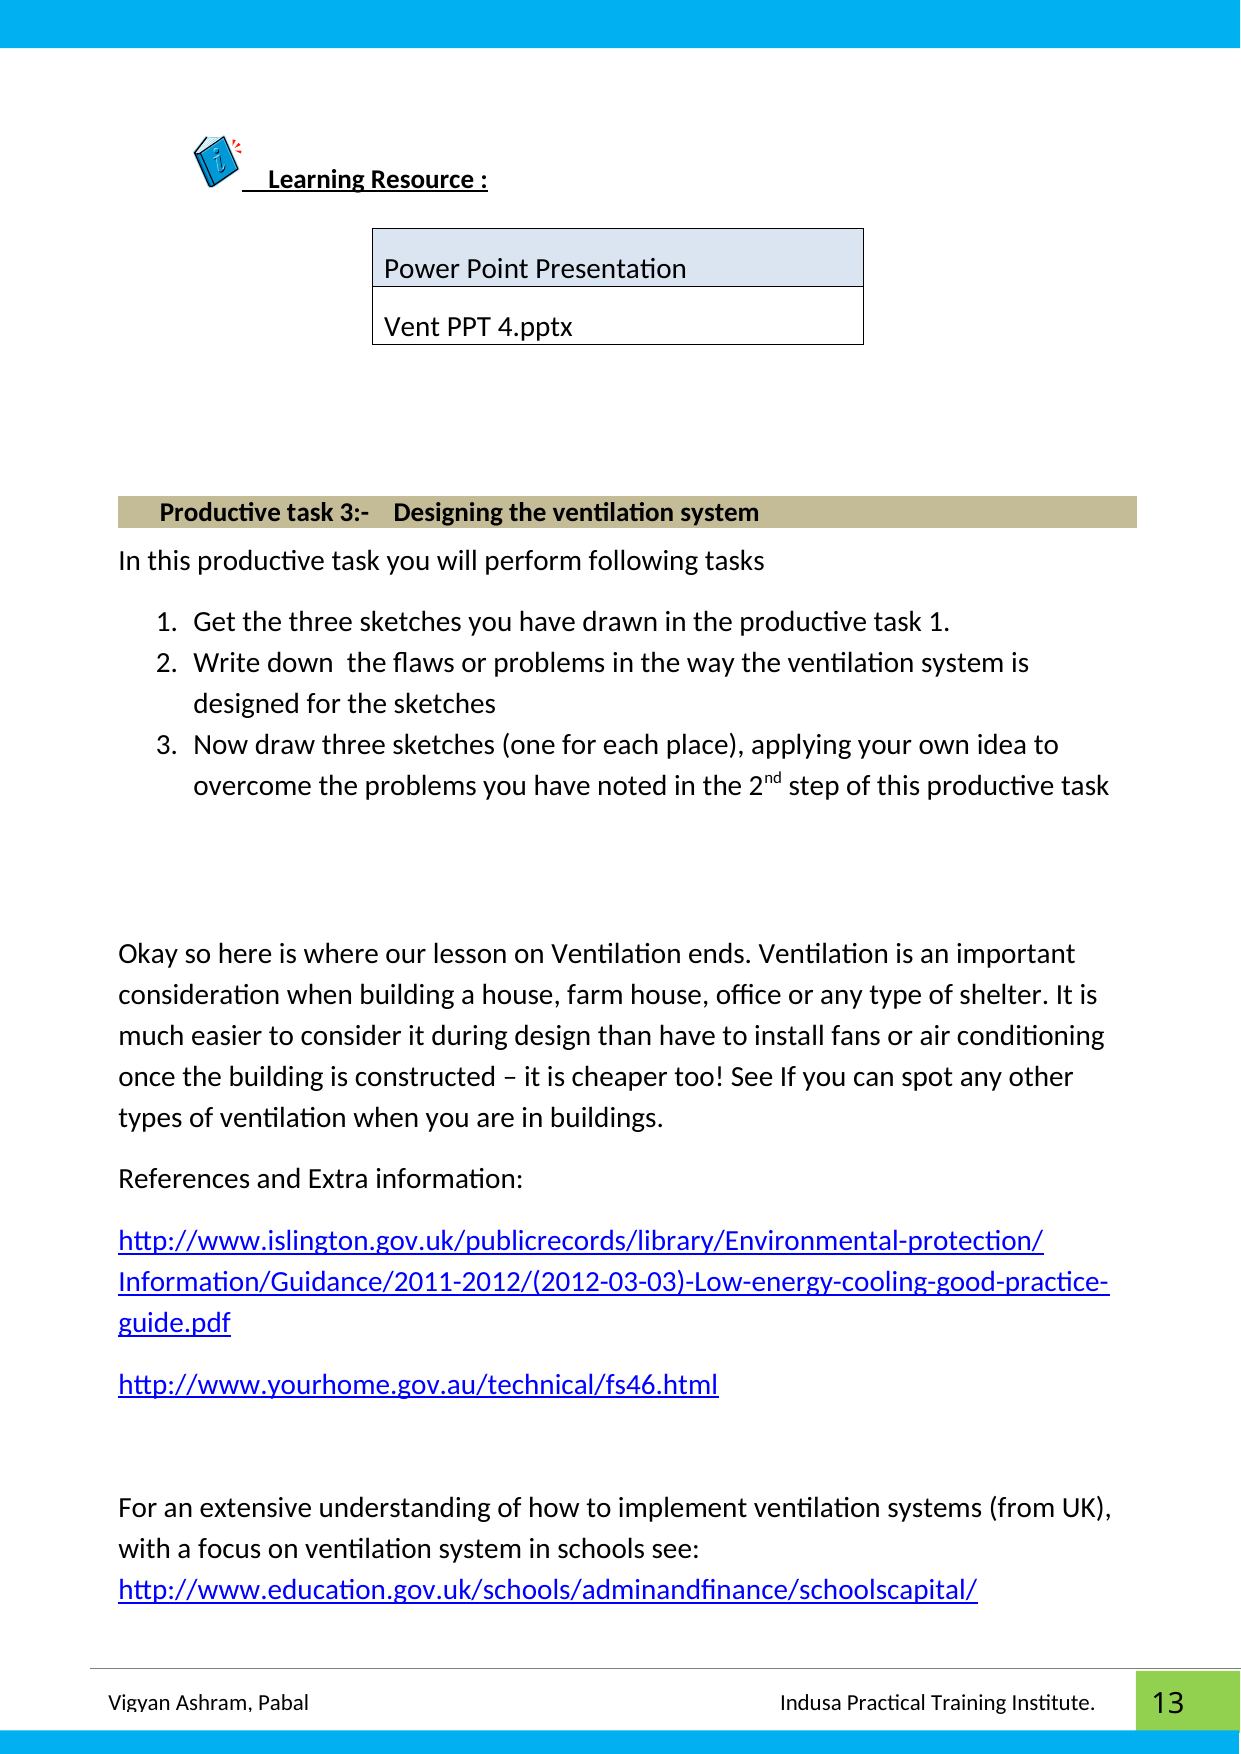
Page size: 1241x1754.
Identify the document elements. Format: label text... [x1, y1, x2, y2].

text http://www.islington.gov.uk/publicrecords/library/Environmental-protection/Information/Guidance/2011-2012/(2012-03-03)-Low-energy-cooling-good-practice-guide.pdf [118, 1222, 1137, 1340]
list Write down the flaws or problems in the way the ventilation system is designed for the sketches [156, 644, 1137, 721]
list Get the three sketches you have drawn in the productive task 1. [156, 603, 1137, 639]
text References and Extra information: [118, 1161, 1137, 1196]
text Learning Resource : [118, 135, 1137, 195]
text http://www.yourhome.gov.au/technical/fs46.html [118, 1366, 1137, 1402]
list Now draw three sketches (one for each place), applying your own idea to overcome the problems you have noted in the 2nd step of this productive task [156, 726, 1137, 803]
text In this productive task you will perform following tasks [118, 542, 1137, 577]
text Okay so here is where our lesson on Ventilation ends. Ventilation is an important consideration when building a house, farm house, office or any type of shelter. It is much easier to consider it during design than have to install fans or air conditioning once the building is constructed – it is cheaper too! See If you can spot any other types of ventilation when you are in buildings. [118, 935, 1137, 1134]
table_header Power Point Presentation [373, 229, 863, 286]
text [118, 1489, 1137, 1607]
table_cell Vent PPT 4.pptx [373, 287, 863, 344]
text Productive task 3:- Designing the ventilation system [118, 496, 1137, 528]
